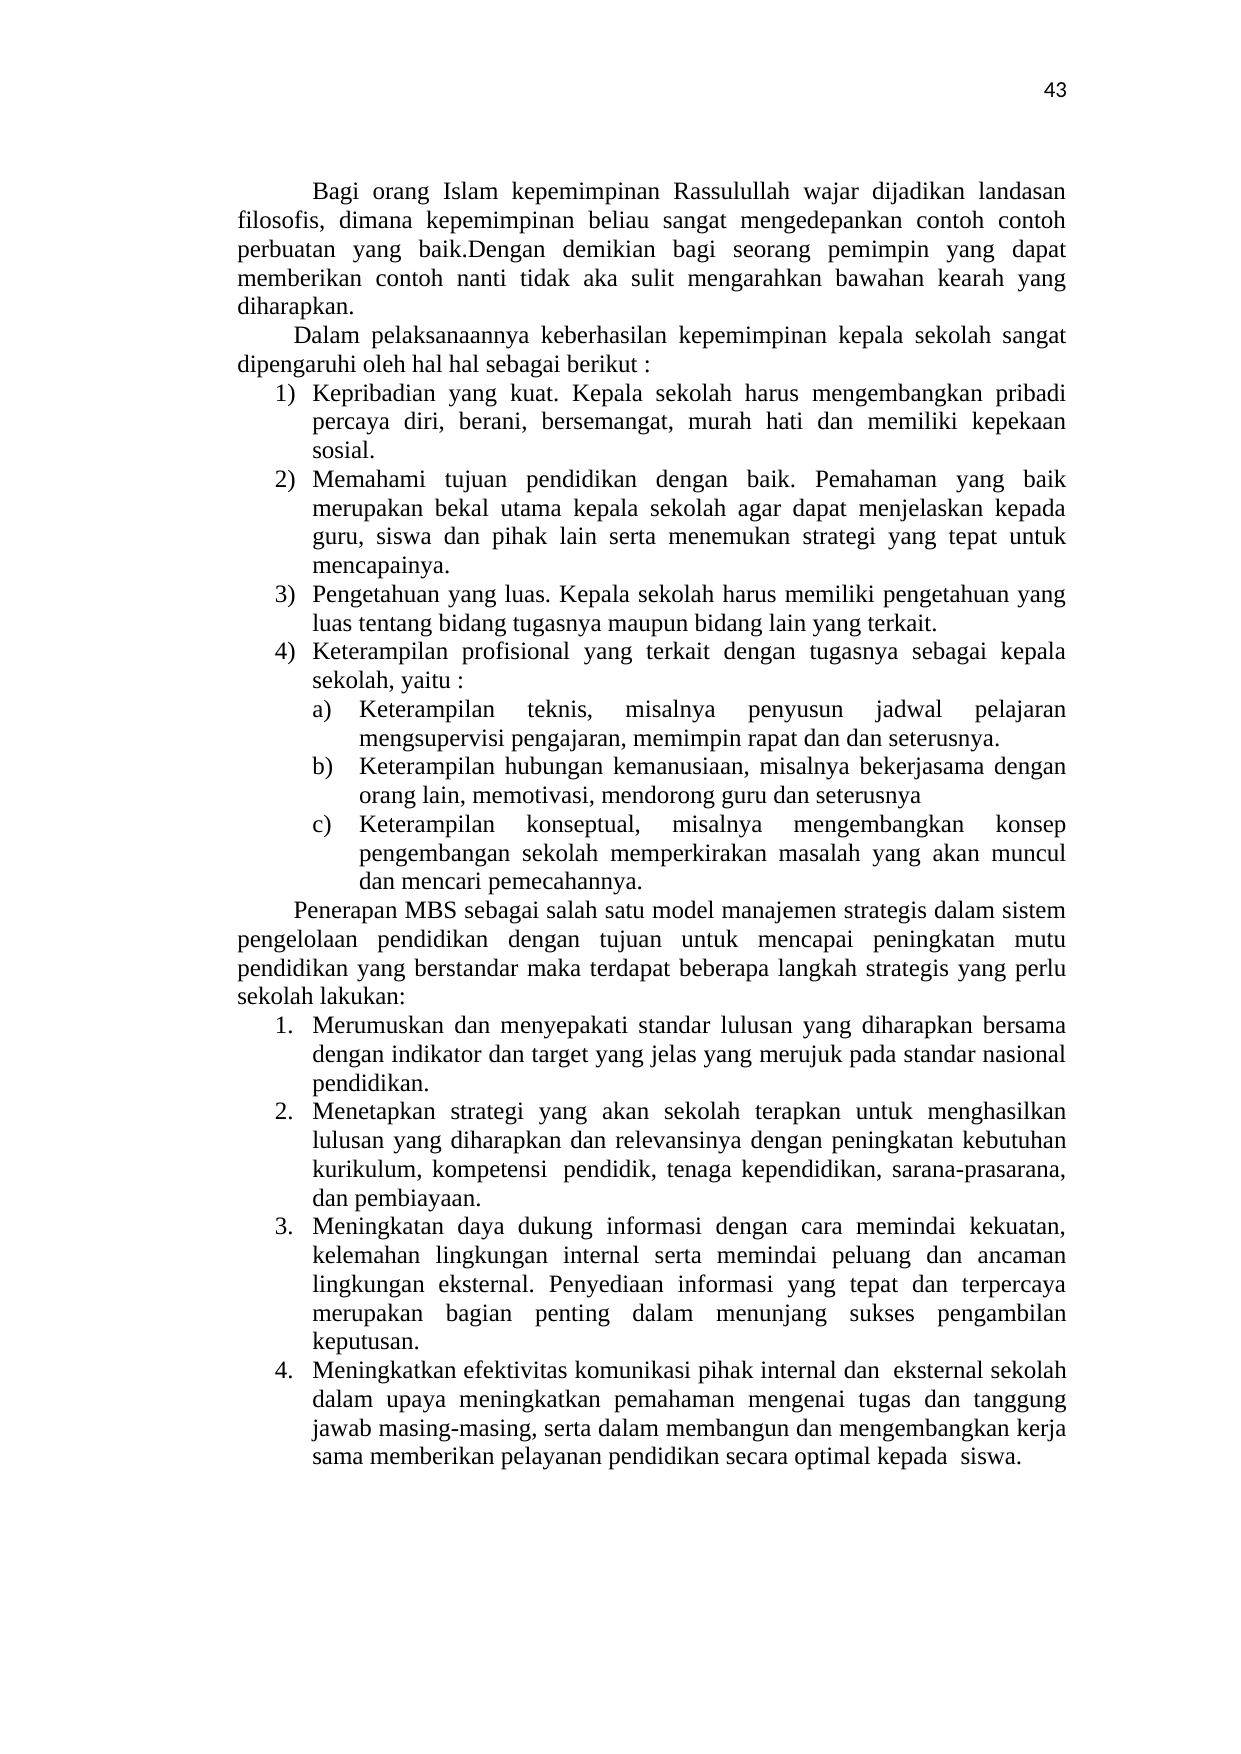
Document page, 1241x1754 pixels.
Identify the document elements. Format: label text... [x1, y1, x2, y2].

list Keterampilan konseptual, misalnya mengembangkan konsep pengembangan sekolah memperkirakan masalah yang akan muncul dan mencari pemecahannya. [312, 809, 1067, 895]
list Keterampilan teknis, misalnya penyusun jadwal pelajaran mengsupervisi pengajaran, memimpin rapat dan dan seterusnya. [312, 694, 1067, 751]
list Pengetahuan yang luas. Kepala sekolah harus memiliki pengetahuan yang luas tentang bidang tugasnya maupun bidang lain yang terkait. [274, 579, 1067, 636]
list Penerapan MBS sebagai salah satu model manajemen strategis dalam sistem pengelolaan pendidikan dengan tujuan untuk mencapai peningkatan mutu pendidikan yang berstandar maka terdapat beberapa langkah strategis yang perlu sekolah lakukan: [237, 895, 1067, 1010]
list Menetapkan strategi yang akan sekolah terapkan untuk menghasilkan lulusan yang diharapkan dan relevansinya dengan peningkatan kebutuhan kurikulum, kompetensi pendidik, tenaga kependidikan, sarana-prasarana, dan pembiayaan. [274, 1096, 1067, 1211]
list Dalam pelaksanaannya keberhasilan kepemimpinan kepala sekolah sangat dipengaruhi oleh hal hal sebagai berikut : [237, 320, 1067, 378]
list Memahami tujuan pendidikan dengan baik. Pemahaman yang baik merupakan bekal utama kepala sekolah agar dapat menjelaskan kepada guru, siswa dan pihak lain serta menemukan strategi yang tepat untuk mencapainya. [274, 464, 1067, 579]
list Merumuskan dan menyepakati standar lulusan yang diharapkan bersama dengan indikator dan target yang jelas yang merujuk pada standar nasional pendidikan. [274, 1010, 1067, 1096]
list Keterampilan hubungan kemanusiaan, misalnya bekerjasama dengan orang lain, memotivasi, mendorong guru dan seterusnya [312, 751, 1067, 809]
list Meningkatan daya dukung informasi dengan cara memindai kekuatan, kelemahan lingkungan internal serta memindai peluang dan ancaman lingkungan eksternal. Penyediaan informasi yang tepat dan terpercaya merupakan bagian penting dalam menunjang sukses pengambilan keputusan. [274, 1211, 1067, 1355]
list Kepribadian yang kuat. Kepala sekolah harus mengembangkan pribadi percaya diri, berani, bersemangat, murah hati dan memiliki kepekaan sosial. [274, 378, 1067, 464]
list Bagi orang Islam kepemimpinan Rassulullah wajar dijadikan landasan filosofis, dimana kepemimpinan beliau sangat mengedepankan contoh contoh perbuatan yang baik.Dengan demikian bagi seorang pemimpin yang dapat memberikan contoh nanti tidak aka sulit mengarahkan bawahan kearah yang diharapkan. [237, 176, 1067, 320]
list Meningkatkan efektivitas komunikasi pihak internal dan eksternal sekolah dalam upaya meningkatkan pemahaman mengenai tugas dan tanggung jawab masing-masing, serta dalam membangun dan mengembangkan kerja sama memberikan pelayanan pendidikan secara optimal kepada siswa. [274, 1355, 1067, 1470]
list Keterampilan profisional yang terkait dengan tugasnya sebagai kepala sekolah, yaitu : [274, 636, 1067, 694]
